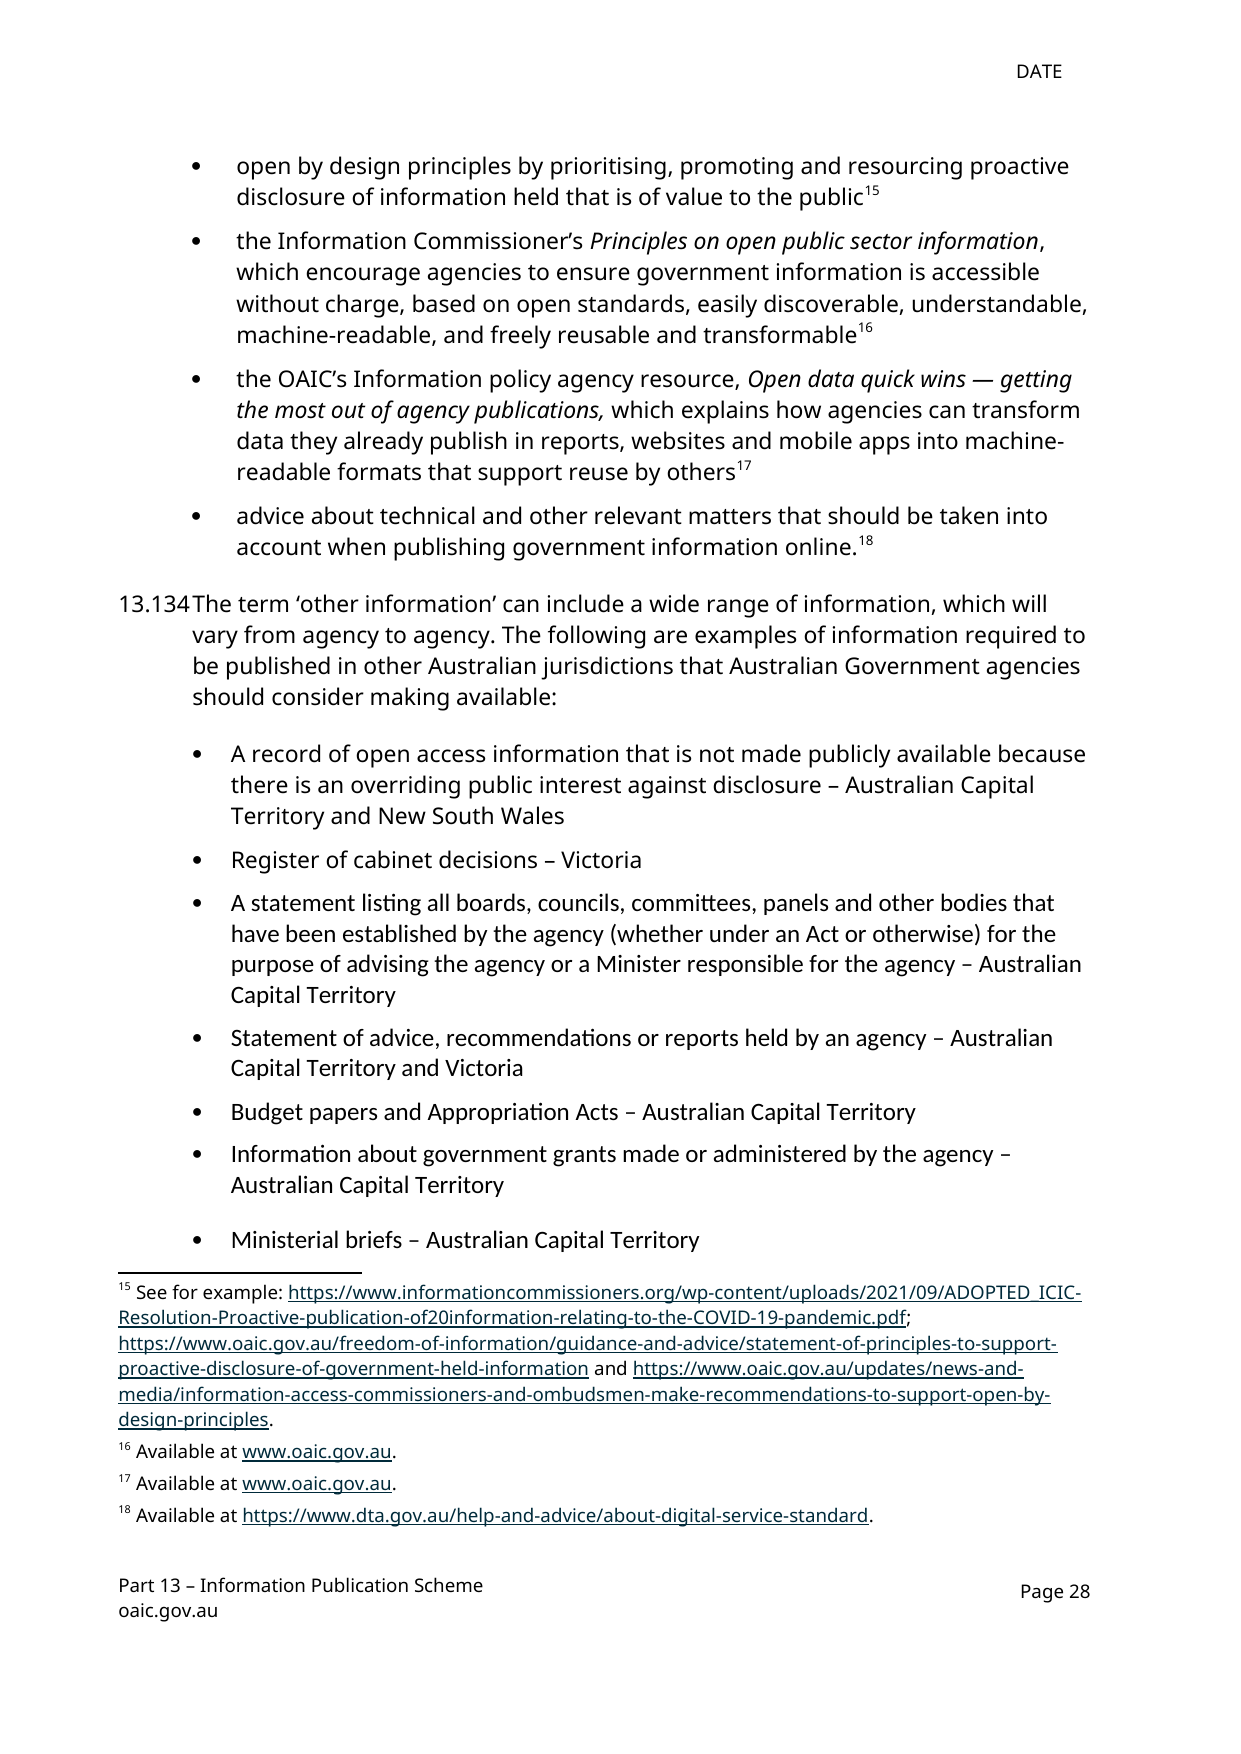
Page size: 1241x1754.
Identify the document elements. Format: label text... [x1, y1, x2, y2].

list Register of cabinet decisions – Victoria [193, 844, 1090, 875]
text The term ‘other information’ can include a wide range of information, which will vary from agency to agency. The following are examples of information required to be published in other Australian jurisdictions that Australian Government agencies should consider making available: [118, 587, 1090, 712]
picture [1008, 1288, 1015, 1297]
list Budget papers and Appropriation Acts – Australian Capital Territory [193, 1096, 1090, 1126]
list advice about technical and other relevant matters that should be taken into account when publishing government information online. [192, 500, 1090, 562]
list A record of open access information that is not made publicly available because there is an overriding public interest against disclosure – Australian Capital Territory and New South Wales [193, 737, 1090, 831]
list Ministerial briefs – Australian Capital Territory [193, 1225, 1090, 1255]
list Information about government grants made or administered by the agency – Australian Capital Territory [193, 1139, 1090, 1200]
list Statement of advice, recommendations or reports held by an agency – Australian Capital Territory and Victoria [193, 1022, 1090, 1083]
list A statement listing all boards, councils, committees, panels and other bodies that have been established by the agency (whether under an Act or otherwise) for the purpose of advising the agency or a Minister responsible for the agency – Australian Capital Territory [193, 887, 1090, 1009]
list the OAIC’s Information policy agency resource, Open data quick wins — getting the most out of agency publications, which explains how agencies can transform data they already publish in reports, websites and mobile apps into machine-readable formats that support reuse by others [192, 362, 1090, 487]
list the Information Commissioner’s Principles on open public sector information, which encourage agencies to ensure government information is accessible without charge, based on open standards, easily discoverable, understandable, machine-readable, and freely reusable and transformable [192, 225, 1090, 350]
list open by design principles by prioritising, promoting and resourcing proactive disclosure of information held that is of value to the public [192, 150, 549, 212]
list open by design principles by prioritising, promoting and resourcing proactive disclosure of information held that is of value to the public [864, 150, 1090, 212]
